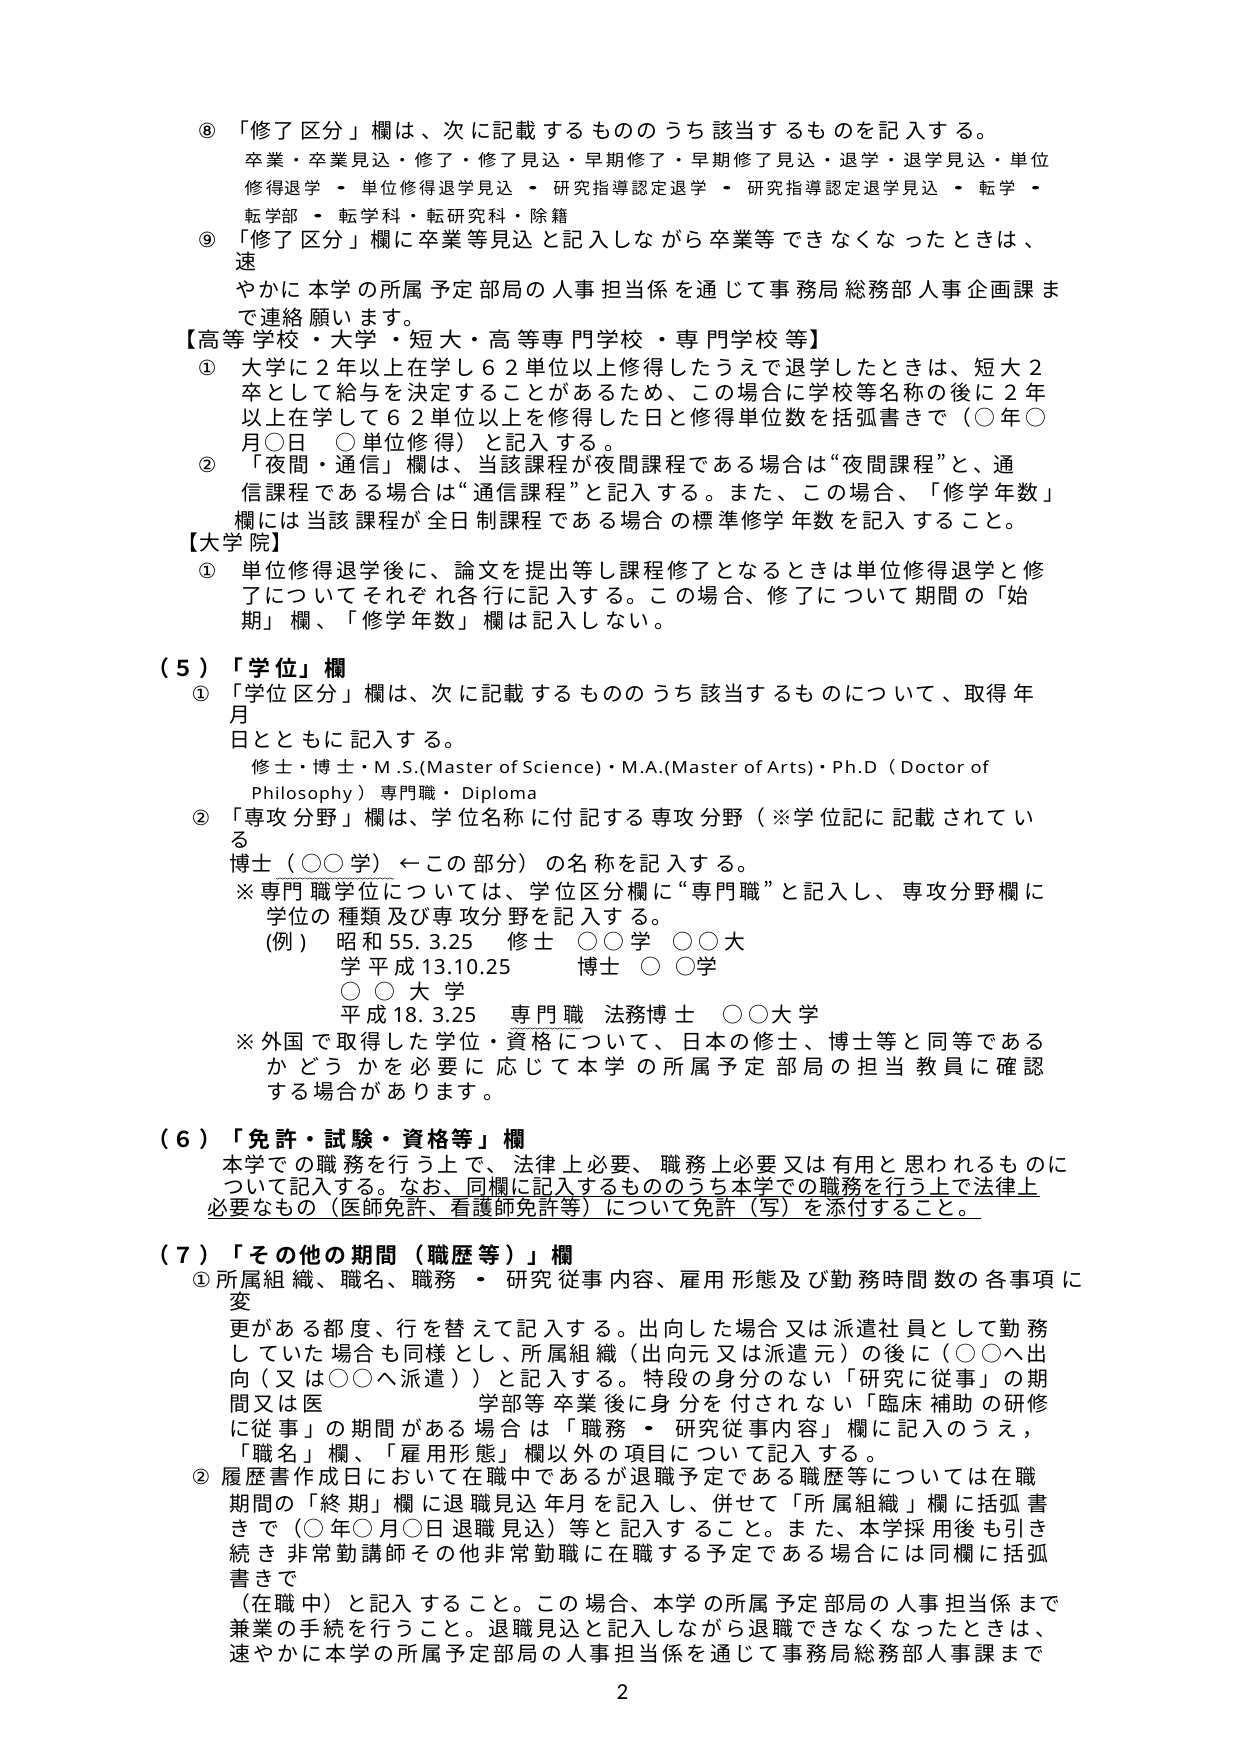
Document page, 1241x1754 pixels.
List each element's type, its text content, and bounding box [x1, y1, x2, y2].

subtitle （６ ）「 免 許・試 験・ 資格等 」欄 [148, 1117, 1105, 1155]
text 平 成 18. 3.25 専 門 職 法務博 士 ○ ○大 学 [340, 1005, 1105, 1027]
text ① 所属組 織、職名、職務 ・ 研究 従事 内容、雇用 形態及 び勤 務時間 数の 各事項 に 変 [191, 1270, 1105, 1314]
text ついて記入する。なお、同欄に記入するもののうち本学での職務を行う上で法律上 [784, 1177, 1105, 1198]
text ⑨ 「修了 区分 」欄に 卒業 等見込 と記 入しな がら 卒業等 でき なくな った ときは 、速 [198, 230, 1053, 274]
text 更があ る都 度 、行 を替 えて記 入す る 。出 向し た場合 又は 派遣社 員と して勤 務 し ていた 場合 も同様 とし 、所 属組 織（出 向元 又 は派遣 元 ）の後 に（ ○ ○へ出 向（ 又 は○○へ派遣 ））と記 入する。特段の身分のない「研究に従事」の期間又は医 学部等 卒業 後に身 分を 付され な い「臨床 補助 の研修 に従 事 」の 期間 がある 場 合 は 「 職務 ・ 研究従 事内 容」 欄に 記 入のう え ，「職 名 」 欄 、「 雇 用形 態」 欄以 外 の 項目に つい て記入 する 。 [229, 1317, 1049, 1467]
text ついて記入する。なお、同欄に記入するもののうち本学での職務を行う上で法律上 [507, 1177, 741, 1196]
text 欄には 当該 課程が 全日 制課程 であ る場合 の標 準修学 年数 を記入 する こと。 [229, 508, 1105, 533]
text で連絡 願い ます。 [229, 305, 1105, 330]
text ⑧ 「修了 区分 」欄は 、次 に記載 する ものの うち 該当す るも のを記 入す る。 [198, 114, 1105, 144]
text 本学で の職 務を行 う上 で、 法律 上 必要、 職 務 上必要 又は 有用と 思わ れるも のに [222, 1155, 1105, 1177]
text 日とと もに 記入す る。 [229, 727, 1105, 753]
text やかに 本学 の所属 予定 部局の 人事 担当係 を通 じて事 務局 総務部 人事 企画課 ま [235, 277, 1105, 302]
text 【大学 院】 [177, 533, 1105, 555]
text ② 履歴書作成日において在職中であるが退職予定である職歴等については在職 [191, 1467, 1053, 1489]
text ② 「夜間・通信」欄は、当該課程が夜間課程である場合は“夜間課程”と、通 [198, 455, 1105, 477]
text 博士（ ○○ 学） ← この 部分） の名 称を記 入す る。 [229, 852, 1105, 877]
subtitle （７ ）「 そ の他の 期間 （職歴 等 ）」欄 [148, 1236, 1105, 1270]
text 卒業・卒業見込・修了・修了見込・早期修了・早期修了見込・退学・退学見込・単位修得退 学 ・ 単位修得退学見込 ・ 研 究指導認定退 学 ・ 研究指導 認定退学見込 ・ 転 学 ・転 学部 ・ 転学科・ 転研究科・除 籍 [244, 147, 1053, 227]
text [229, 1617, 1105, 1667]
text ※ 外国 で取得した 学位・資格 について、 日本の修士 、博士等と 同等である か どう かを必要に 応じて本学 の所属予定 部局の担当 教員に確認 する場合が あ ります 。 [236, 1030, 1046, 1105]
text ① 大学に２年以上在学し６２単位以上修得したうえで退学したときは、短大 ２ 卒として給与を決定することがあるため、この場合に学校等名称の後に２ 年 以上在学して６２単位以上を修得した日と修得単位数を括弧書きで（○年 ○ 月○日 ○ 単位修 得） と記入 する 。 [198, 355, 1046, 455]
text 【高等 学校 ・大学 ・短 大・高 等専 門学校 ・専 門学校 等】 [173, 330, 1105, 352]
text ② 「専攻 分野 」欄は、学 位名称 に付 記する 専攻 分野（ ※学 位記に 記載 されて いる [191, 808, 1053, 852]
text ※ 専門 職学位につ いては、学 位区分欄に “専門職” と記入し、 専攻分野欄 に 学位の 種類 及び専 攻分 野を記 入す る。 [236, 880, 1046, 930]
text ① 「学位 区分 」欄は、次 に記載 する ものの うち 該当す るも のにつ いて 、取得 年月 [191, 684, 1053, 727]
text 期間の「終 期」欄 に退 職見込 年月 を記入 し、併せて「所 属組織 」欄 に括弧 書 き で（○ 年○ 月○日 退職 見込）等と 記入す るこ と。ま た、本学採 用後 も引き 続 き 非常勤講師その他非常勤職に在職する予定である場合には同欄に括弧書きで [229, 1492, 1049, 1592]
text 修 士・博 士・M .S.(Master of Science)・M.A.(Master of Arts)・Ph.D（ Doctor of Philosophy ） 専門職・ Diploma [251, 756, 1053, 804]
text 信課程 であ る場合 は“ 通信課 程” と記入 する 。また 、こ の場合 、「修 学 年数 」 [241, 480, 1105, 505]
subtitle （５ ）「 学 位」欄 [148, 646, 1105, 684]
text (例 ) 昭 和 55. 3.25 修 士 ○ ○ 学 ○ ○ 大 学 平 成 13.10.25 博士 ○ ○ 学 ○ ○ 大 学 [266, 930, 769, 1005]
text （在職 中）と記入 する こと。この 場合、本学 の所属 予定 部局の 人事 担当係 まで [229, 1592, 1105, 1617]
text 必要なもの（医師免許、看護師免許等）について免許（写）を添付すること。 [135, 1198, 1105, 1220]
text ① 単位修得退学後に、論文を提出等し課程修了となるときは単位修得退学と 修 了につ いて それぞ れ各 行に記 入す る。こ の場 合、修 了に ついて 期間 の「始 期」 欄 、「 修学 年数」 欄は 記入し ない 。 [198, 558, 1060, 633]
text ついて記入する。なお、同欄に記入するもののうち本学での職務を行う上で法律上 [135, 1177, 492, 1198]
